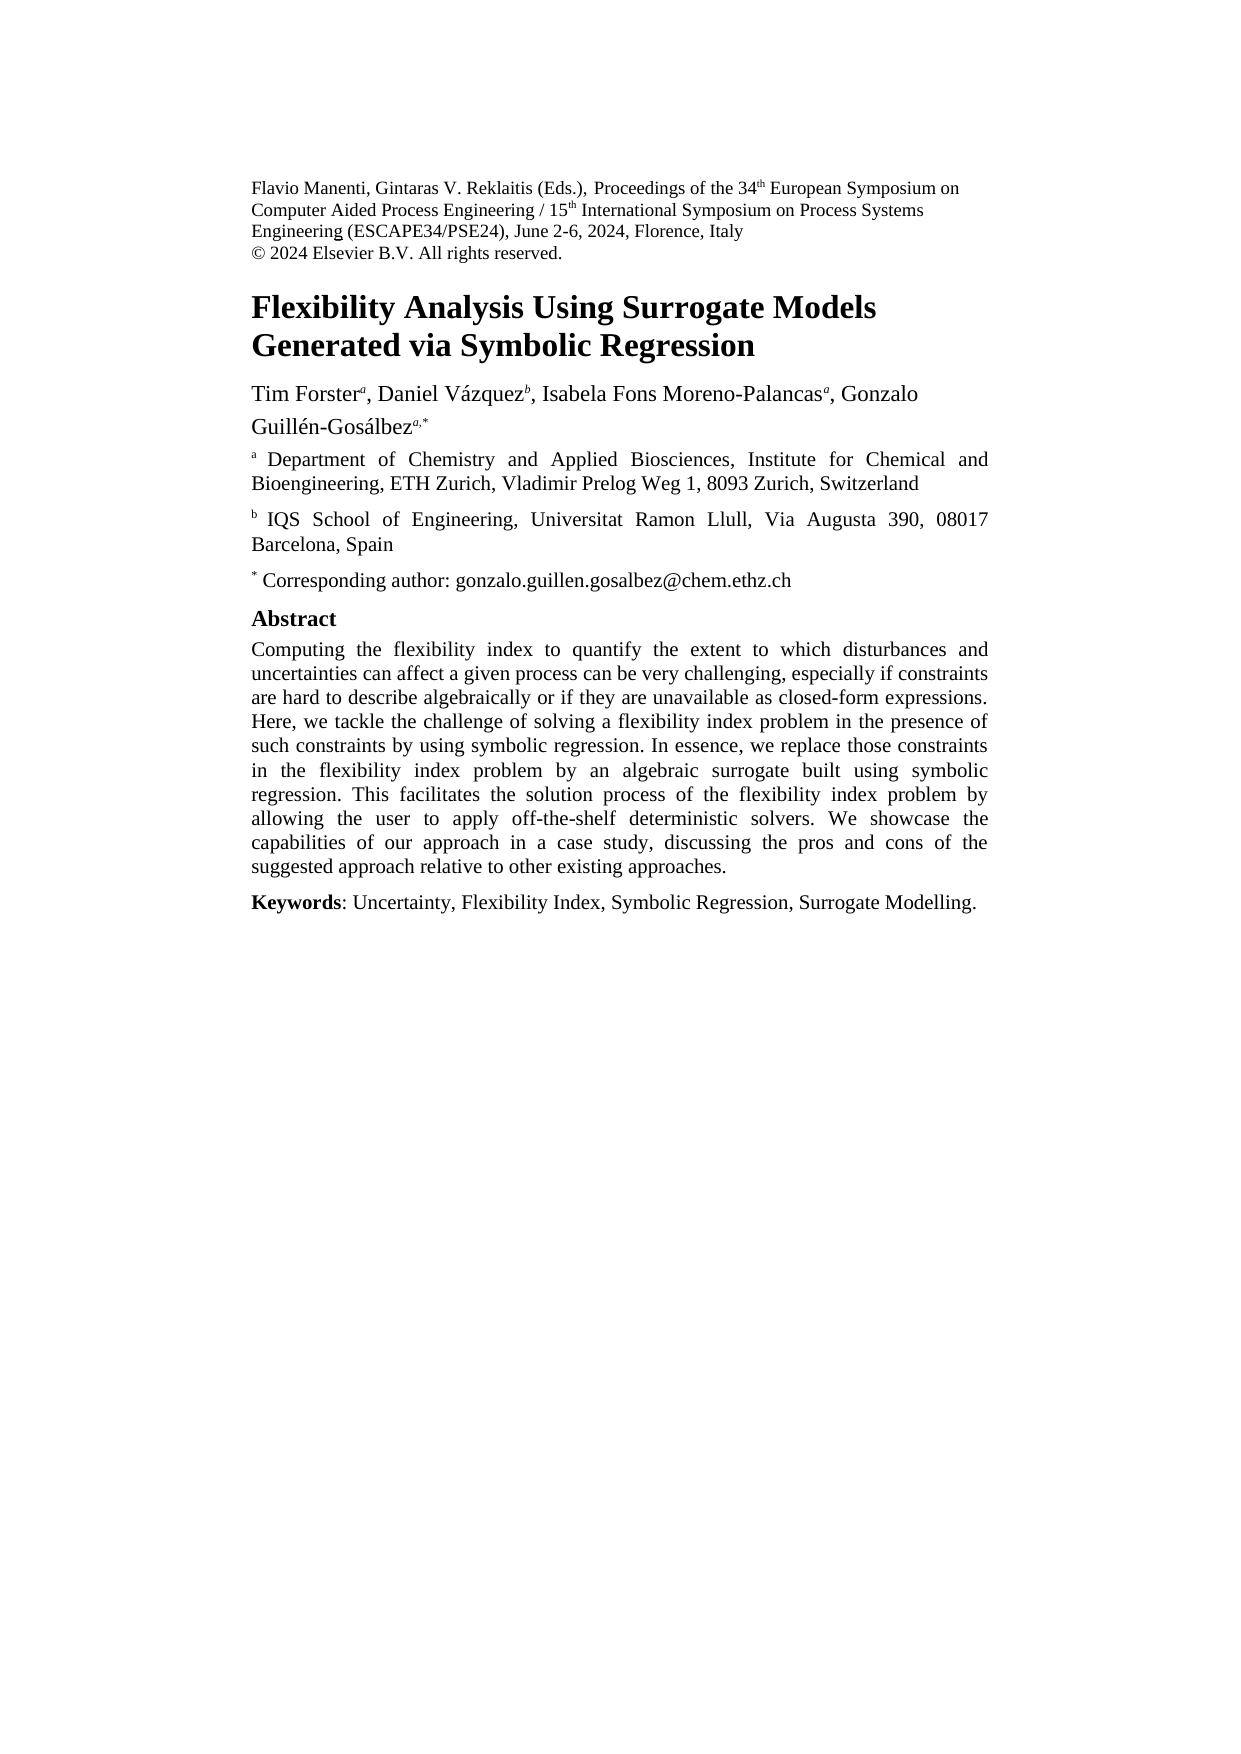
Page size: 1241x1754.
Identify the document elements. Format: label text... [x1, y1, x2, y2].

text Computing the flexibility index to quantify the extent to which disturbances and uncertainties can affect a given process can be very challenging, especially if constraints are hard to describe algebraically or if they are unavailable as closed-form expressions. Here, we tackle the challenge of solving a flexibility index problem in the presence of such constraints by using symbolic regression. In essence, we replace those constraints in the flexibility index problem by an algebraic surrogate built using symbolic regression. This facilitates the solution process of the flexibility index problem by allowing the user to apply off-the-shelf deterministic solvers. We showcase the capabilities of our approach in a case study, discussing the pros and cons of the suggested approach relative to other existing approaches. [251, 637, 989, 878]
text * Corresponding author: gonzalo.guillen.gosalbez@chem.ethz.ch [251, 568, 989, 592]
text Tim Forstera, Daniel Vázquezb, Isabela Fons Moreno-Palancasa, Gonzalo Guillén-Gosálbeza,* [251, 376, 989, 441]
text b IQS School of Engineering, Universitat Ramon Llull, Via Augusta 390, 08017 Barcelona, Spain [251, 507, 989, 556]
text Keywords: Uncertainty, Flexibility Index, Symbolic Regression, Surrogate Modelling. [251, 890, 989, 914]
text a Department of Chemistry and Applied Biosciences, Institute for Chemical and Bioengineering, ETH Zurich, Vladimir Prelog Weg 1, 8093 Zurich, Switzerland [251, 447, 989, 495]
text Abstract [251, 604, 989, 631]
title Flexibility Analysis Using Surrogate Models Generated via Symbolic Regression [251, 288, 989, 363]
